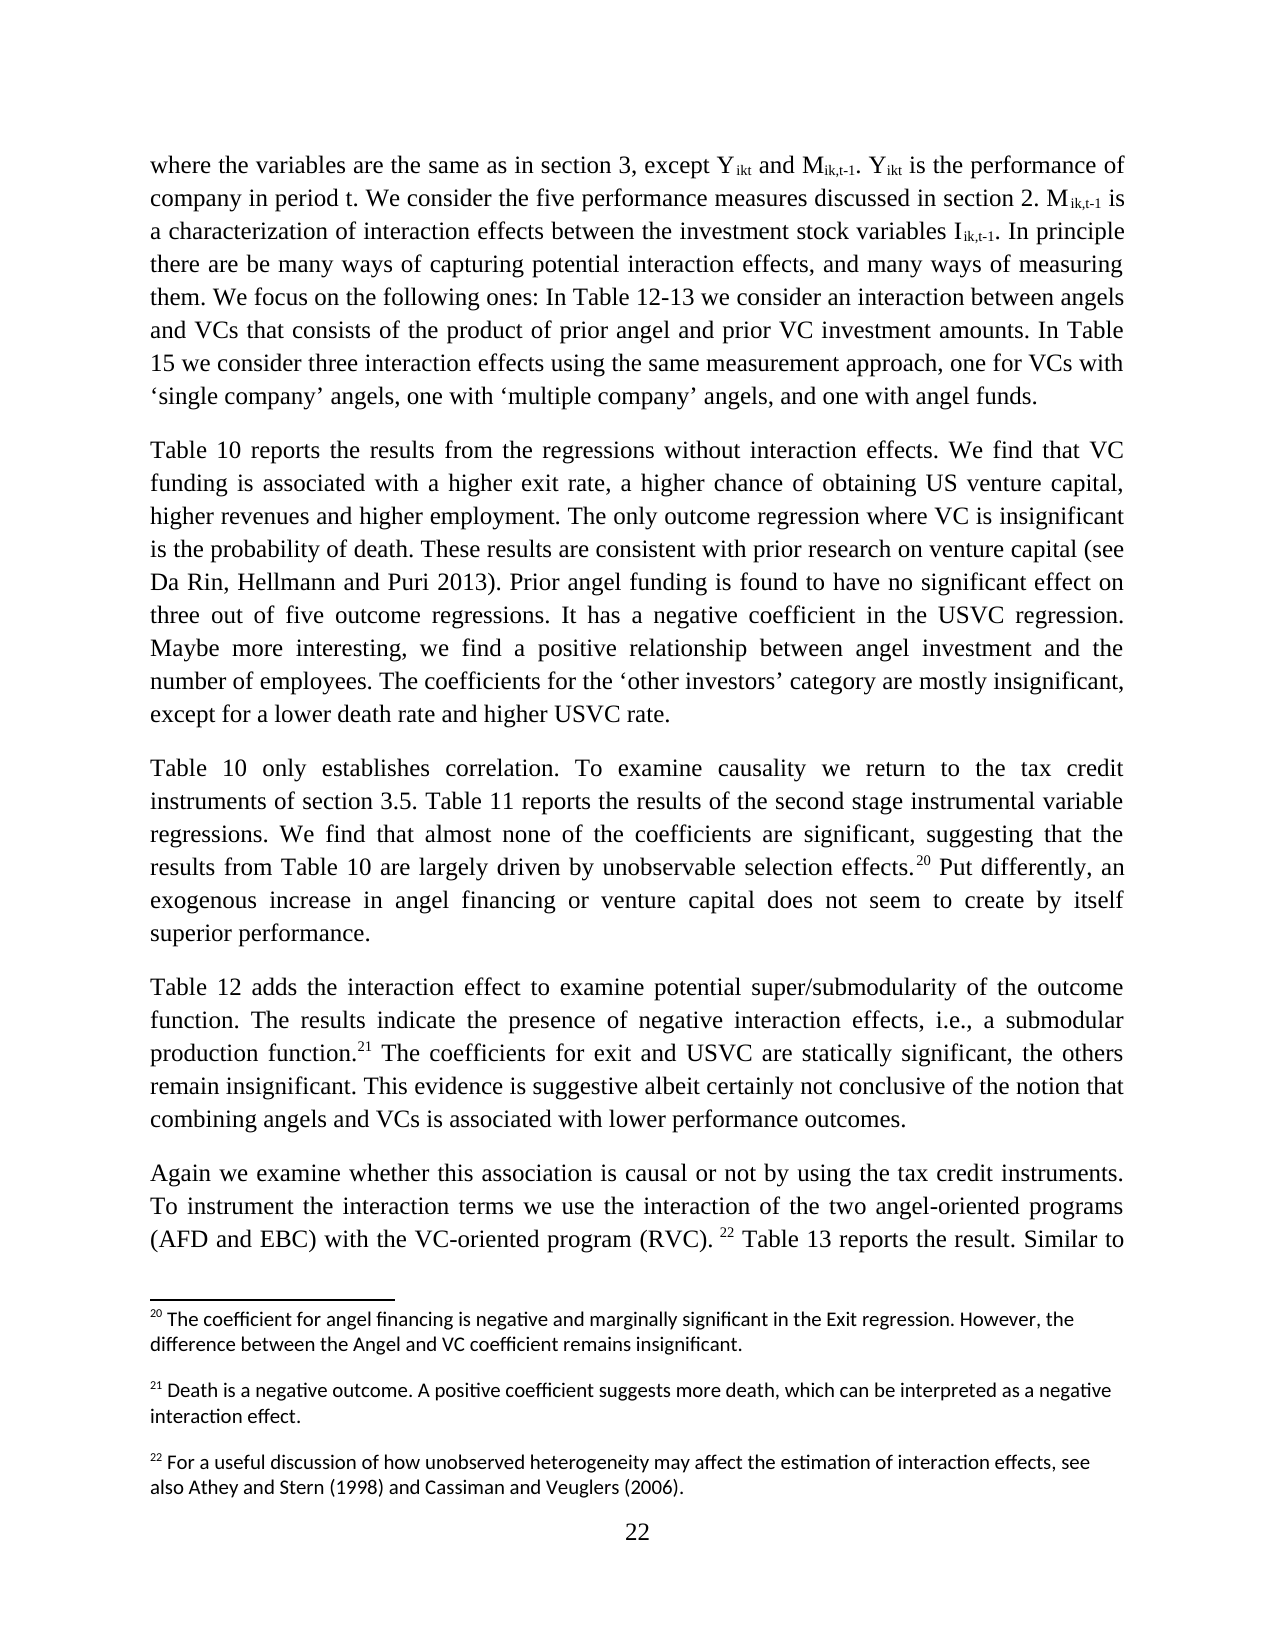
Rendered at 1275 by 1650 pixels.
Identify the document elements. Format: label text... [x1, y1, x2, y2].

text where the variables are the same as in section 3, except Yikt and Mik,t-1. Yikt is the performance of company in period t. We consider the five performance measures discussed in section 2. Mik,t-1 is a characterization of interaction effects between the investment stock variables Iik,t-1. In principle there are be many ways of capturing potential interaction effects, and many ways of measuring them. We focus on the following ones: In Table 12-13 we consider an interaction between angels and VCs that consists of the product of prior angel and prior VC investment amounts. In Table 15 we consider three interaction effects using the same measurement approach, one for VCs with ‘single company’ angels, one with ‘multiple company’ angels, and one with angel funds. [150, 150, 1125, 410]
text Table 12 adds the interaction effect to examine potential super/submodularity of the outcome function. The results indicate the presence of negative interaction effects, i.e., a submodular production function. The coefficients for exit and USVC are statically significant, the others remain insignificant. This evidence is suggestive albeit certainly not conclusive of the notion that combining angels and VCs is associated with lower performance outcomes. [150, 972, 1125, 1133]
text Table 10 reports the results from the regressions without interaction effects. We find that VC funding is associated with a higher exit rate, a higher chance of obtaining US venture capital, higher revenues and higher employment. The only outcome regression where VC is insignificant is the probability of death. These results are consistent with prior research on venture capital (see Da Rin, Hellmann and Puri 2013). Prior angel funding is found to have no significant effect on three out of five outcome regressions. It has a negative coefficient in the USVC regression. Maybe more interesting, we find a positive relationship between angel investment and the number of employees. The coefficients for the ‘other investors’ category are mostly insignificant, except for a lower death rate and higher USVC rate. [150, 435, 1125, 728]
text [150, 1158, 1125, 1253]
text Table 10 only establishes correlation. To examine causality we return to the tax credit instruments of section 3.5. Table 11 reports the results of the second stage instrumental variable regressions. We find that almost none of the coefficients are significant, suggesting that the results from Table 10 are largely driven by unobservable selection effects. Put differently, an exogenous increase in angel financing or venture capital does not seem to create by itself superior performance. [150, 753, 1125, 947]
